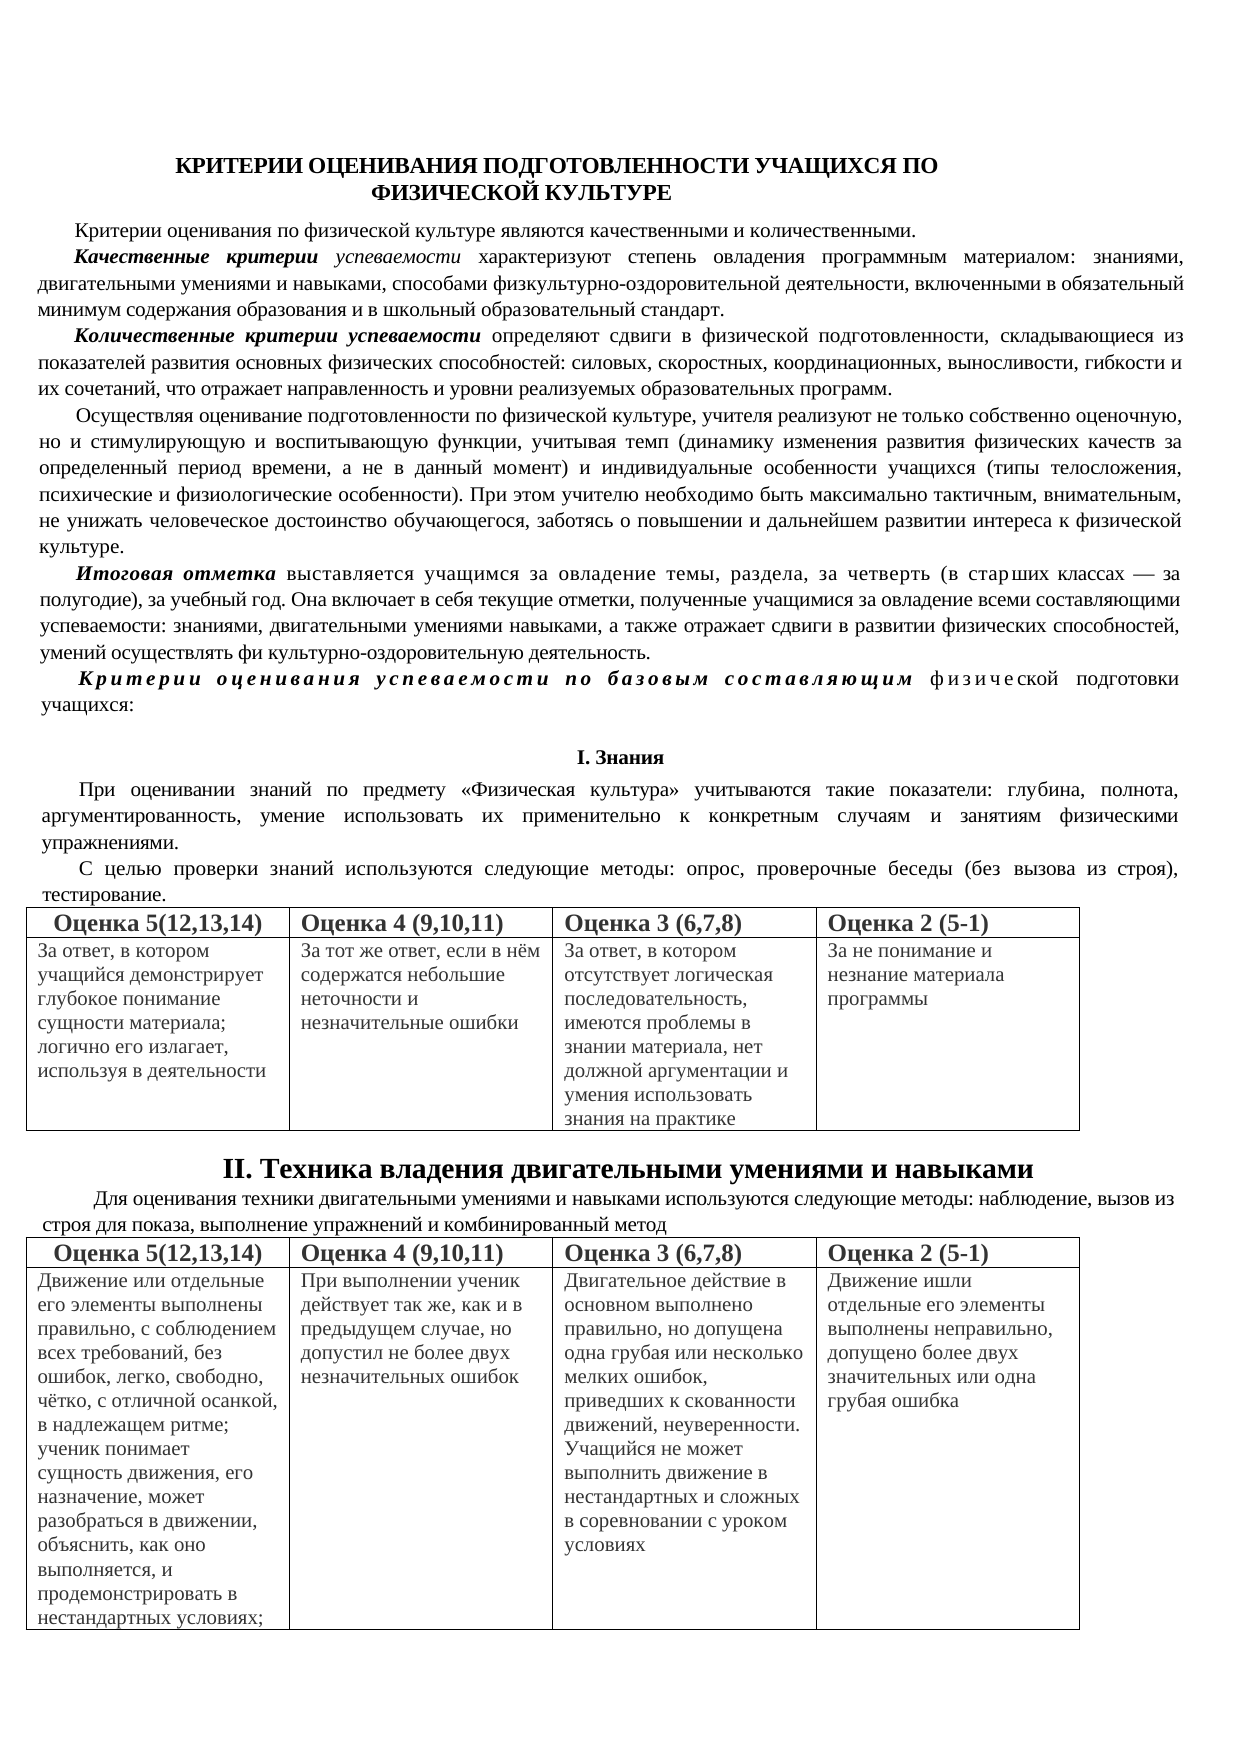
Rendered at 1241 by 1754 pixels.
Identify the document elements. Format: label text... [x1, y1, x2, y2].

table_cell За ответ, в котором отсутствует логическая последовательность, имеются проблемы в знании материала, нет должной аргументации и умения использовать знания на практике [553, 938, 816, 1130]
text Качественные критерии успеваемости характеризуют степень овладения программным материалом: знаниями, двигательными умениями и навыками, способами физкультурно-оздоровительной деятельности, включенными в обязательный минимум содержания образования и в школьный образовательный стандарт. [37, 243, 1184, 322]
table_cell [817, 1268, 1079, 1629]
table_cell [553, 1268, 816, 1629]
text Итоговая отметка выставляется учащимся за овладение темы, раздела, за четверть (в старших классах — за полугодие), за учебный год. Она включает в себя текущие отметки, полученные учащимися за овладение всеми составляющими успеваемости: знаниями, двигательными умениями навыками, а также отражает сдвиги в развитии физических способностей, умений осуществлять фи культурно-оздоровительную деятельность. [39, 559, 1180, 664]
text Критерии оценивания успеваемости по базовым составляющим физической подготовки учащихся: [41, 664, 1179, 717]
text II. Техника владения двигательными умениями и навыками [42, 1158, 1178, 1184]
table_header Оценка 4 (9,10,11) [290, 1238, 552, 1267]
table_header Оценка 4 (9,10,11) [290, 908, 552, 937]
table_cell За тот же ответ, если в нём содержатся небольшие неточности и незначительные ошибки [290, 938, 552, 1130]
text Для оценивания техники двигательными умениями и навыками используются следующие методы: наблюдение, вызов из строя для показа, выполнение упражнений и комбинированный метод [42, 1184, 1178, 1237]
table_cell За не понимание и незнание материала программы [817, 938, 1079, 1130]
text Осуществляя оценивание подготовленности по физической культуре, учителя реализуют не только собственно оценочную, но и стимулирующую и воспитывающую функции, учитывая темп (динамику изменения развития физических качеств за определенный период времени, а не в данный момент) и индивидуальные особенности учащихся (типы телосложения, психические и физиологические особенности). При этом учителю необходимо быть максимально тактичным, внимательным, не унижать человеческое достоинство обучающегося, заботясь о повышении и дальнейшем развитии интереса к физической культуре. [39, 401, 1182, 559]
text Критерии оценивания по физической культуре являются качественными и количественными. [74, 216, 1184, 243]
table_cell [290, 1268, 552, 1629]
table_cell За ответ, в котором учащийся демонстрирует глубокое понимание сущности материала; логично его излагает, используя в деятельности [27, 938, 289, 1130]
table_header Оценка 2 (5-1) [817, 908, 1079, 937]
text Количественные критерии успеваемости определяют сдвиги в физической подготовленности, складывающиеся из показателей развития основных физических способностей: силовых, скоростных, координационных, выносливости, гибкости и их сочетаний, что отражает направленность и уровни реализуемых образовательных программ. [38, 322, 1183, 401]
text КРИТЕРИИ ОЦЕНИВАНИЯ ПОДГОТОВЛЕННОСТИ УЧАЩИХСЯ ПО ФИЗИЧЕСКОЙ КУЛЬТУРЕ [175, 152, 1098, 206]
table_header Оценка 5(12,13,14) [27, 1238, 289, 1267]
table_header Оценка 3 (6,7,8) [553, 1238, 816, 1267]
table_header Оценка 2 (5-1) [817, 1238, 1079, 1267]
table_header Оценка 3 (6,7,8) [553, 908, 816, 937]
text С целью проверки знаний используются следующие методы: опрос, проверочные беседы (без вызова из строя), тестирование. [42, 854, 1178, 907]
text При оценивании знаний по предмету «Физическая культура» учитываются такие показатели: глубина, полнота, аргументированность, умение использовать их применительно к конкретным случаям и занятиям физическими упражнениями. [41, 775, 1179, 854]
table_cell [27, 1268, 289, 1629]
text Знания [57, 743, 1184, 770]
table_header Оценка 5(12,13,14) [27, 908, 289, 937]
